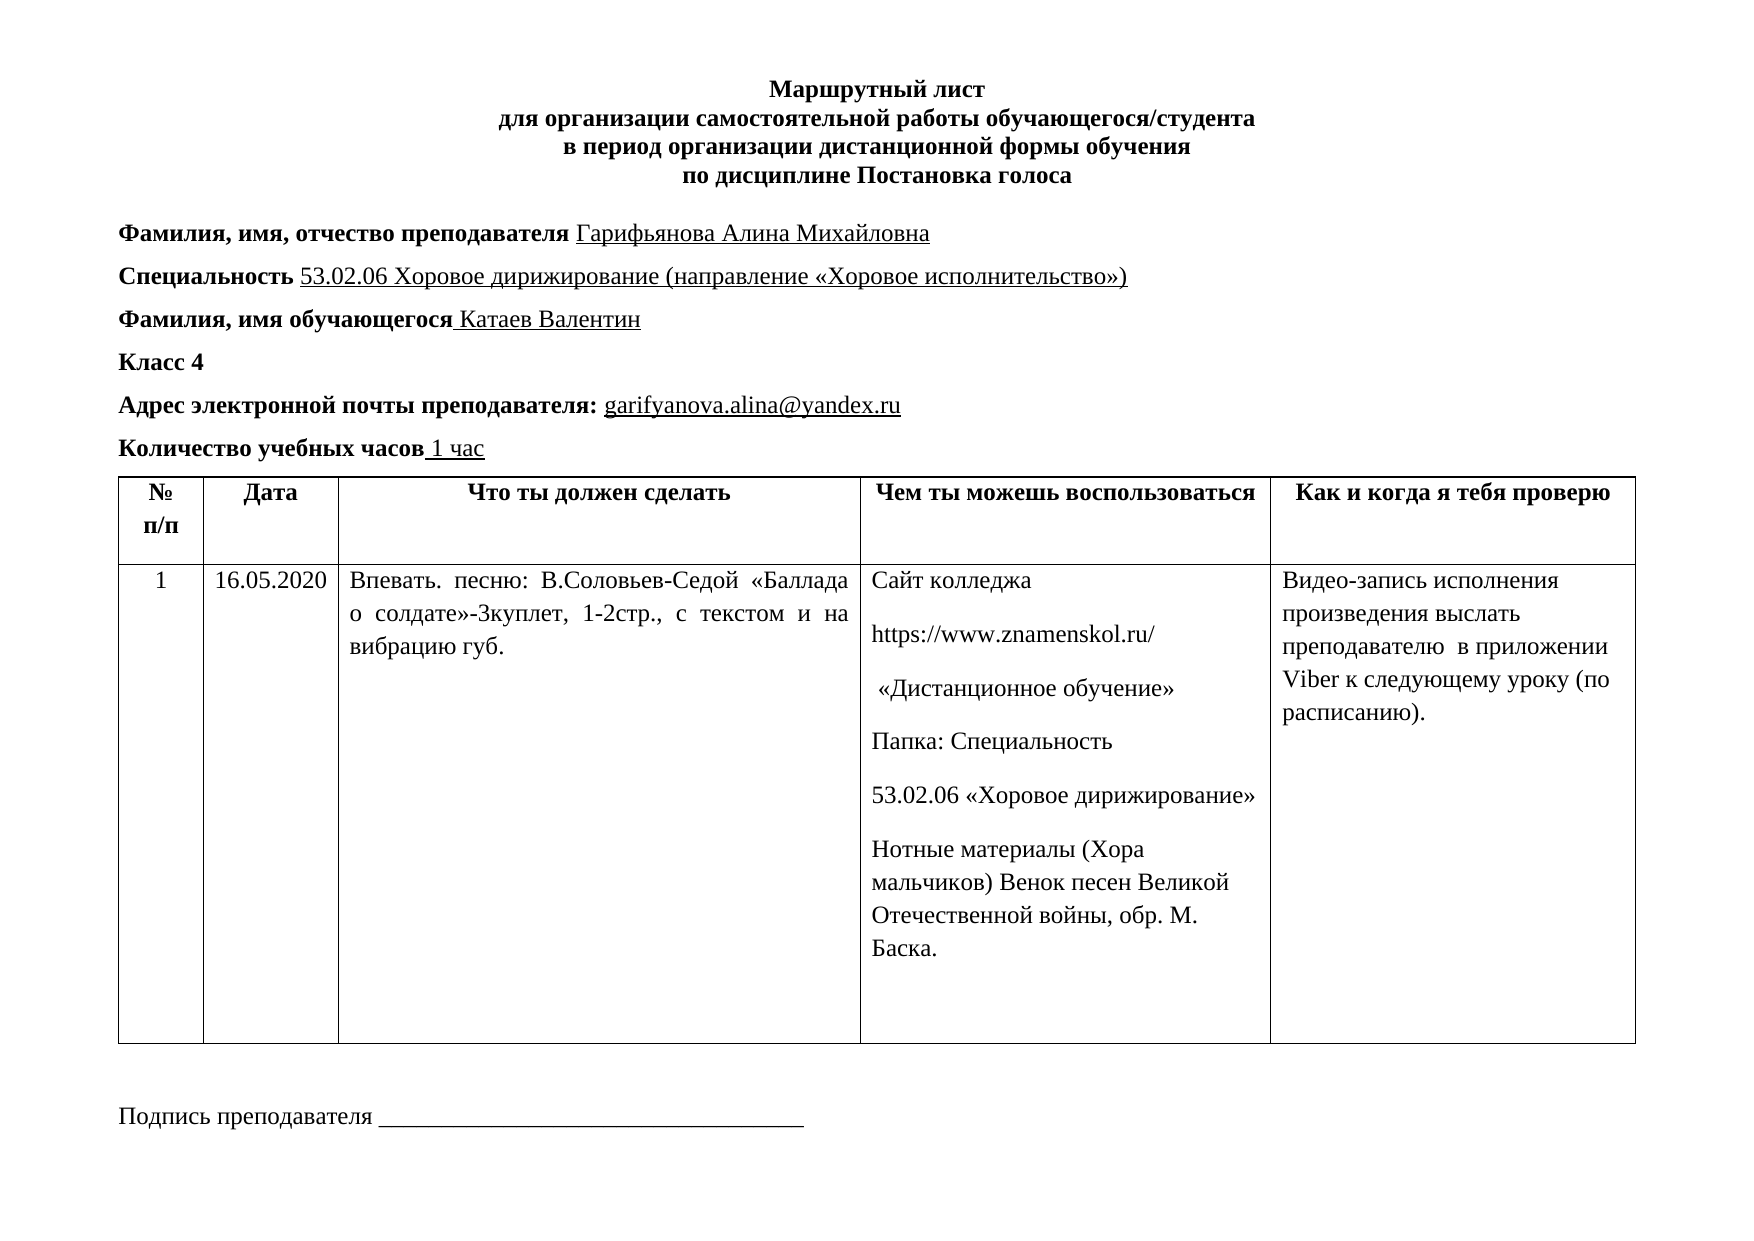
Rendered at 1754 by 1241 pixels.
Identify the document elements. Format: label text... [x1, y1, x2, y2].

table_header Дата [204, 478, 338, 564]
text Класс 4 [118, 347, 1636, 376]
text Маршрутный лист [118, 74, 1636, 103]
text Количество учебных часов 1 час [118, 433, 1636, 462]
text по дисциплине Постановка голоса [118, 160, 1636, 189]
text Подпись преподавателя __________________________________ [118, 1101, 1636, 1130]
table_header Как и когда я тебя проверю [1271, 478, 1635, 564]
table_header Чем ты можешь воспользоваться [861, 478, 1270, 564]
table_header Что ты должен сделать [339, 478, 860, 564]
text для организации самостоятельной работы обучающегося/студента [118, 103, 1636, 131]
table_cell Видео-запись исполнения произведения выслать преподавателю в приложении Viber к следующему уроку (по расписанию). [1271, 565, 1635, 1043]
text Специальность 53.02.06 Хоровое дирижирование (направление «Хоровое исполнительство») [118, 261, 1636, 289]
text в период организации дистанционной формы обучения [118, 131, 1636, 160]
table_cell Сайт колледжа https://www.znamenskol.ru/ «Дистанционное обучение» Папка: Специальность 53.02.06 «Хоровое дирижирование» Нотные материалы (Хора мальчиков) Венок песен Великой Отечественной войны, обр. М. Баска. [861, 565, 1270, 1043]
text Фамилия, имя обучающегося Катаев Валентин [118, 304, 1636, 333]
table_header № п/п [119, 478, 203, 564]
text Фамилия, имя, отчество преподавателя Гарифьянова Алина Михайловна [118, 218, 1636, 246]
table_cell Впевать. песню: В.Соловьев-Седой «Баллада о солдате»-3куплет, 1-2стр., с текстом и на вибрацию губ. [339, 565, 860, 1043]
table_cell 1 [119, 565, 203, 1043]
table_cell 16.05.2020 [204, 565, 338, 1043]
text Адрес электронной почты преподавателя: garifyanova.alina@yandex.ru [118, 390, 1636, 419]
